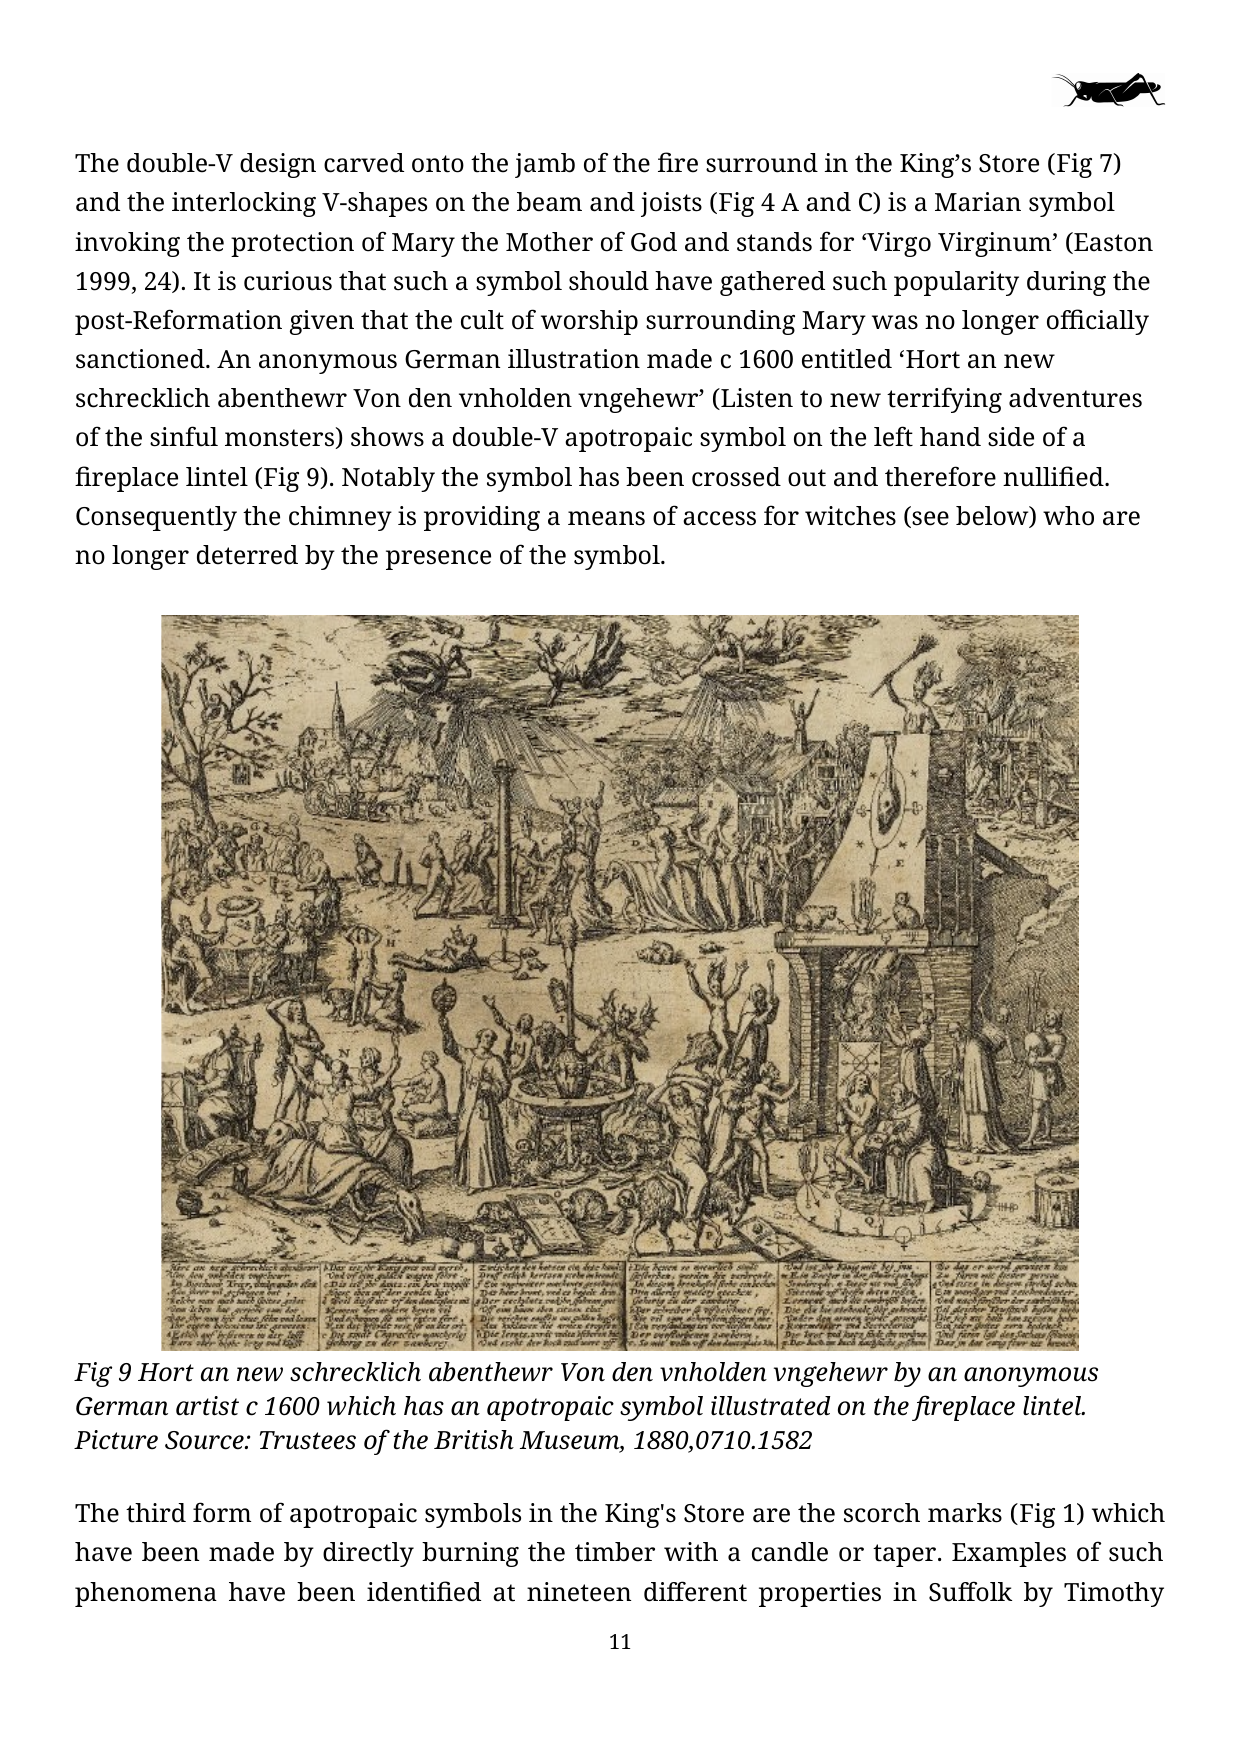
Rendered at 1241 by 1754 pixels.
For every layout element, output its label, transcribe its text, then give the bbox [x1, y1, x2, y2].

picture [1051, 73, 1166, 107]
text The double-V design carved onto the jamb of the fire surround in the King’s Store (Fig 7) and the interlocking V-shapes on the beam and joists (Fig 4 A and C) is a Marian symbol invoking the protection of Mary the Mother of God and stands for ‘Virgo Virginum’ (Easton 1999, 24). It is curious that such a symbol should have gathered such popularity during the post-Reformation given that the cult of worship surrounding Mary was no longer officially sanctioned. An anonymous German illustration made c 1600 entitled ‘Hort an new schrecklich abenthewr Von den vnholden vngehewr’ (Listen to new terrifying adventures of the sinful monsters) shows a double-V apotropaic symbol on the left hand side of a fireplace lintel (Fig 9). Notably the symbol has been crossed out and therefore nullified. Consequently the chimney is providing a means of access for witches (see below) who are no longer deterred by the presence of the symbol. [75, 146, 1165, 572]
text Fig 9 Hort an new schrecklich abenthewr Von den vnholden vngehewr by an anonymous German artist c 1600 which has an apotropaic symbol illustrated on the fireplace lintel. Picture Source: Trustees of the British Museum, 1880,0710.1582 [75, 1354, 1165, 1457]
picture [161, 615, 1079, 1351]
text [75, 1496, 1165, 1608]
